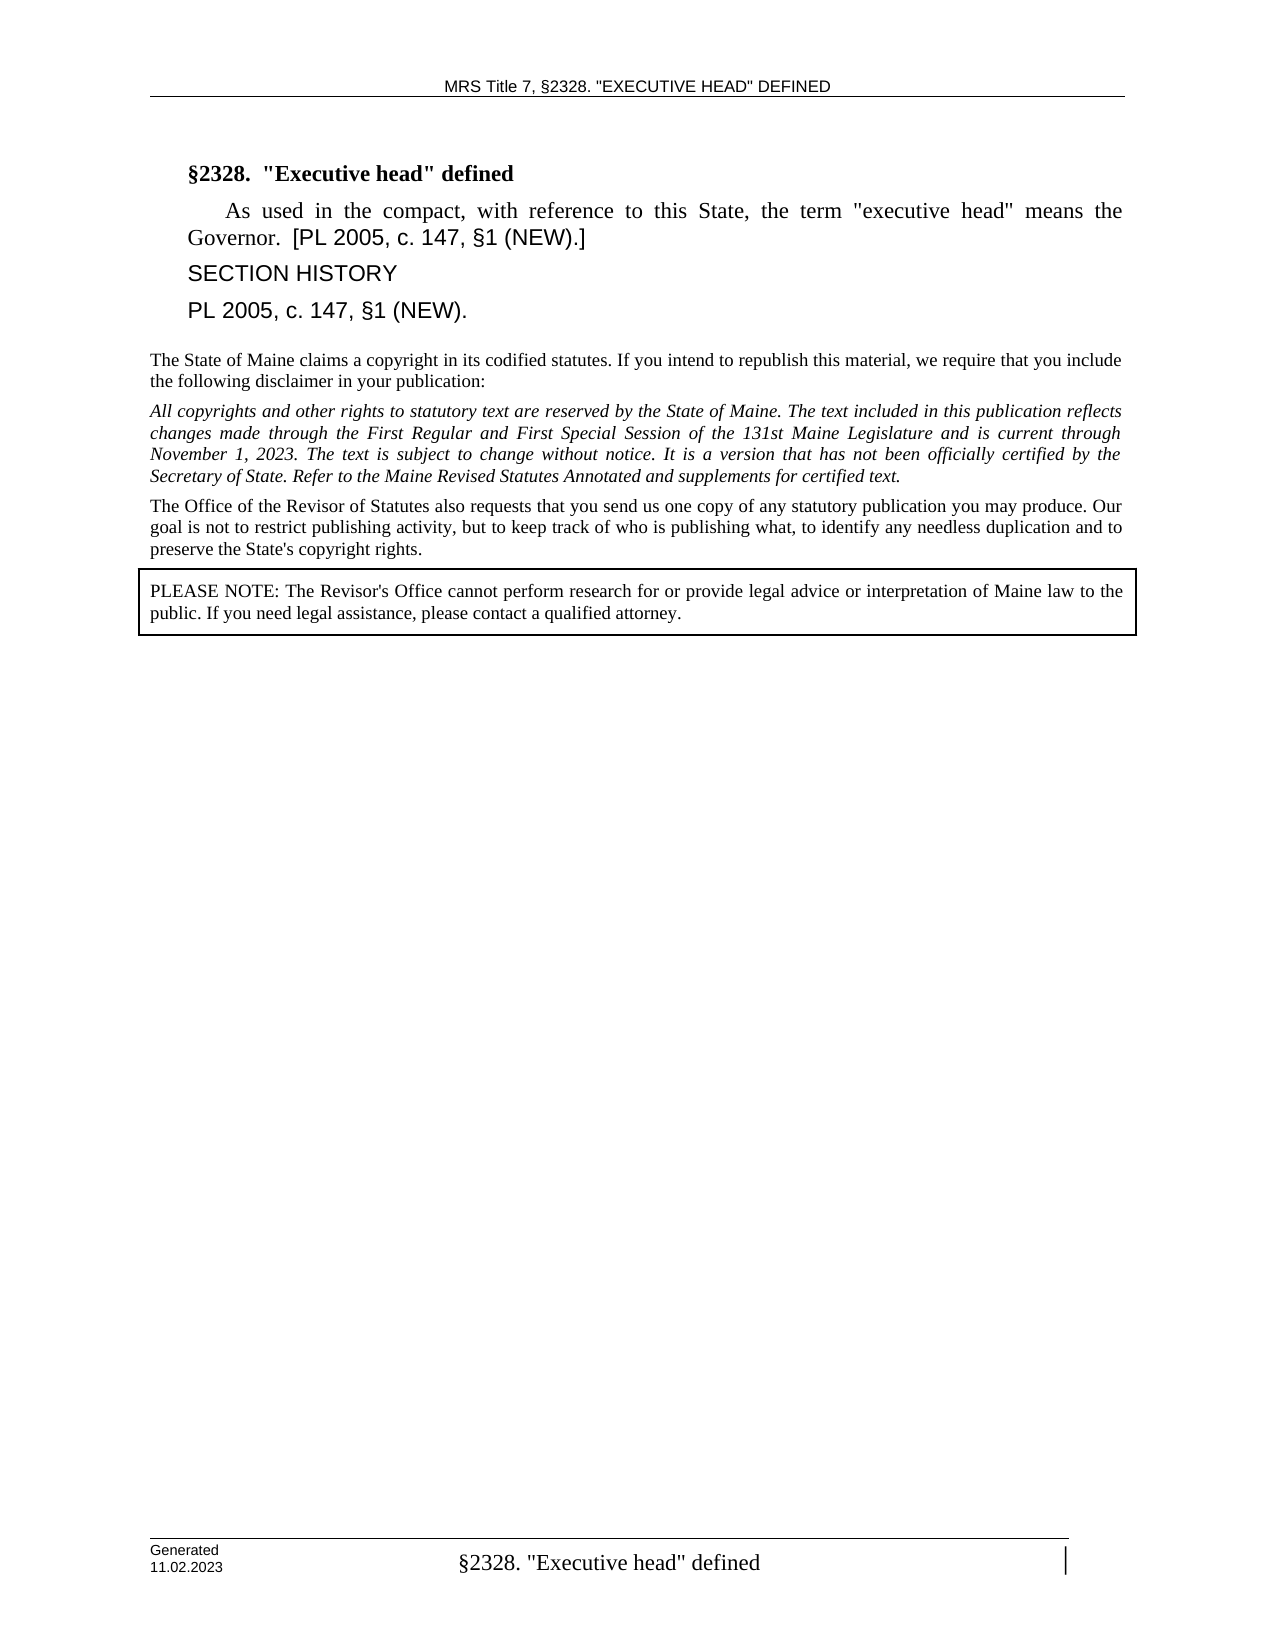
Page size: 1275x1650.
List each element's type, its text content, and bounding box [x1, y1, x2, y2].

text All copyrights and other rights to statutory text are reserved by the State of Maine. The text included in this publication reflects changes made through the First Regular and First Special Session of the 131st Maine Legislature and is current through November 1, 2023 . The text is subject to change without notice. It is a version that has not been officially certified by the Secretary of State. Refer to the Maine Revised Statutes Annotated and supplements for certified text. [150, 400, 1125, 486]
text The Office of the Revisor of Statutes also requests that you send us one copy of any statutory publication you may produce. Our goal is not to restrict publishing activity, but to keep track of who is publishing what, to identify any needless duplication and to preserve the State's copyright rights. [150, 494, 1125, 559]
text §2328. "Executive head" defined [187, 160, 1125, 187]
text PL 2005, c. 147, §1 (NEW). [187, 297, 1125, 323]
text The State of Maine claims a copyright in its codified statutes. If you intend to republish this material, we require that you include the following disclaimer in your publication: [150, 348, 1125, 392]
text SECTION HISTORY [187, 260, 1125, 287]
text PLEASE NOTE: The Revisor's Office cannot perform research for or provide legal advice or interpretation of Maine law to the public. If you need legal assistance, please contact a qualified attorney. [140, 570, 1135, 634]
text As used in the compact, with reference to this State, the term "executive head" means the Governor. [PL 2005, c. 147, §1 (NEW).] [187, 197, 1125, 250]
